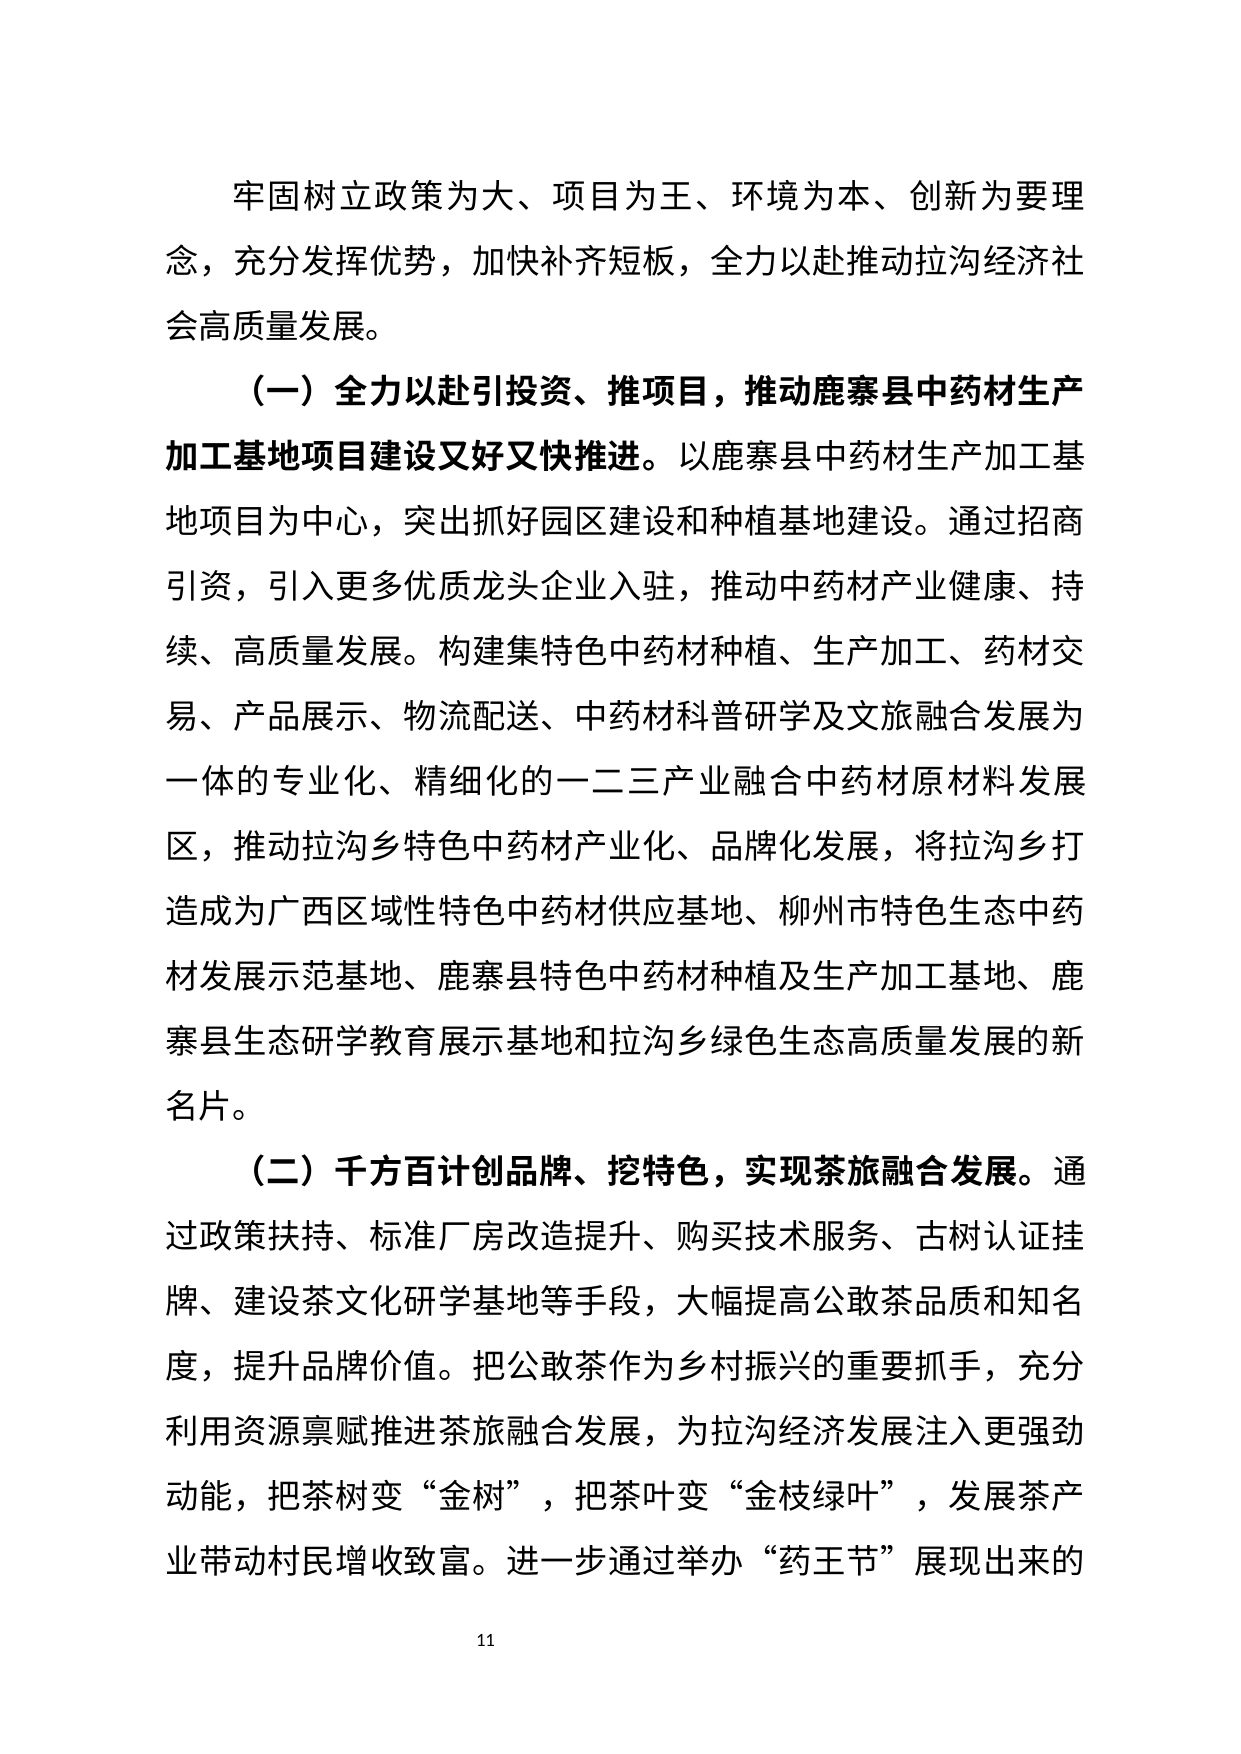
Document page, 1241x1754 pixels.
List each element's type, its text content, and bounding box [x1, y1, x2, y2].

text 牢固树立政策为大、项目为王、环境为本、创新为要理念，充分发挥优势，加快补齐短板，全力以赴推动拉沟经济社会高质量发展。 [165, 162, 1087, 357]
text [165, 1137, 1087, 1592]
text （一）全力以赴引投资、推项目，推动鹿寨县中药材生产加工基地项目建设又好又快推进。以鹿寨县中药材生产加工基地项目为中心，突出抓好园区建设和种植基地建设。通过招商引资，引入更多优质龙头企业入驻，推动中药材产业健康、持续、高质量发展。构建集特色中药材种植、生产加工、药材交易、产品展示、物流配送、中药材科普研学及文旅融合发展为一体的专业化、精细化的一二三产业融合中药材原材料发展区，推动拉沟乡特色中药材产业化、品牌化发展，将拉沟乡打造成为广西区域性特色中药材供应基地、柳州市特色生态中药材发展示范基地、鹿寨县特色中药材种植及生产加工基地、鹿寨县生态研学教育展示基地和拉沟乡绿色生态高质量发展的新名片。 [165, 357, 1087, 1137]
